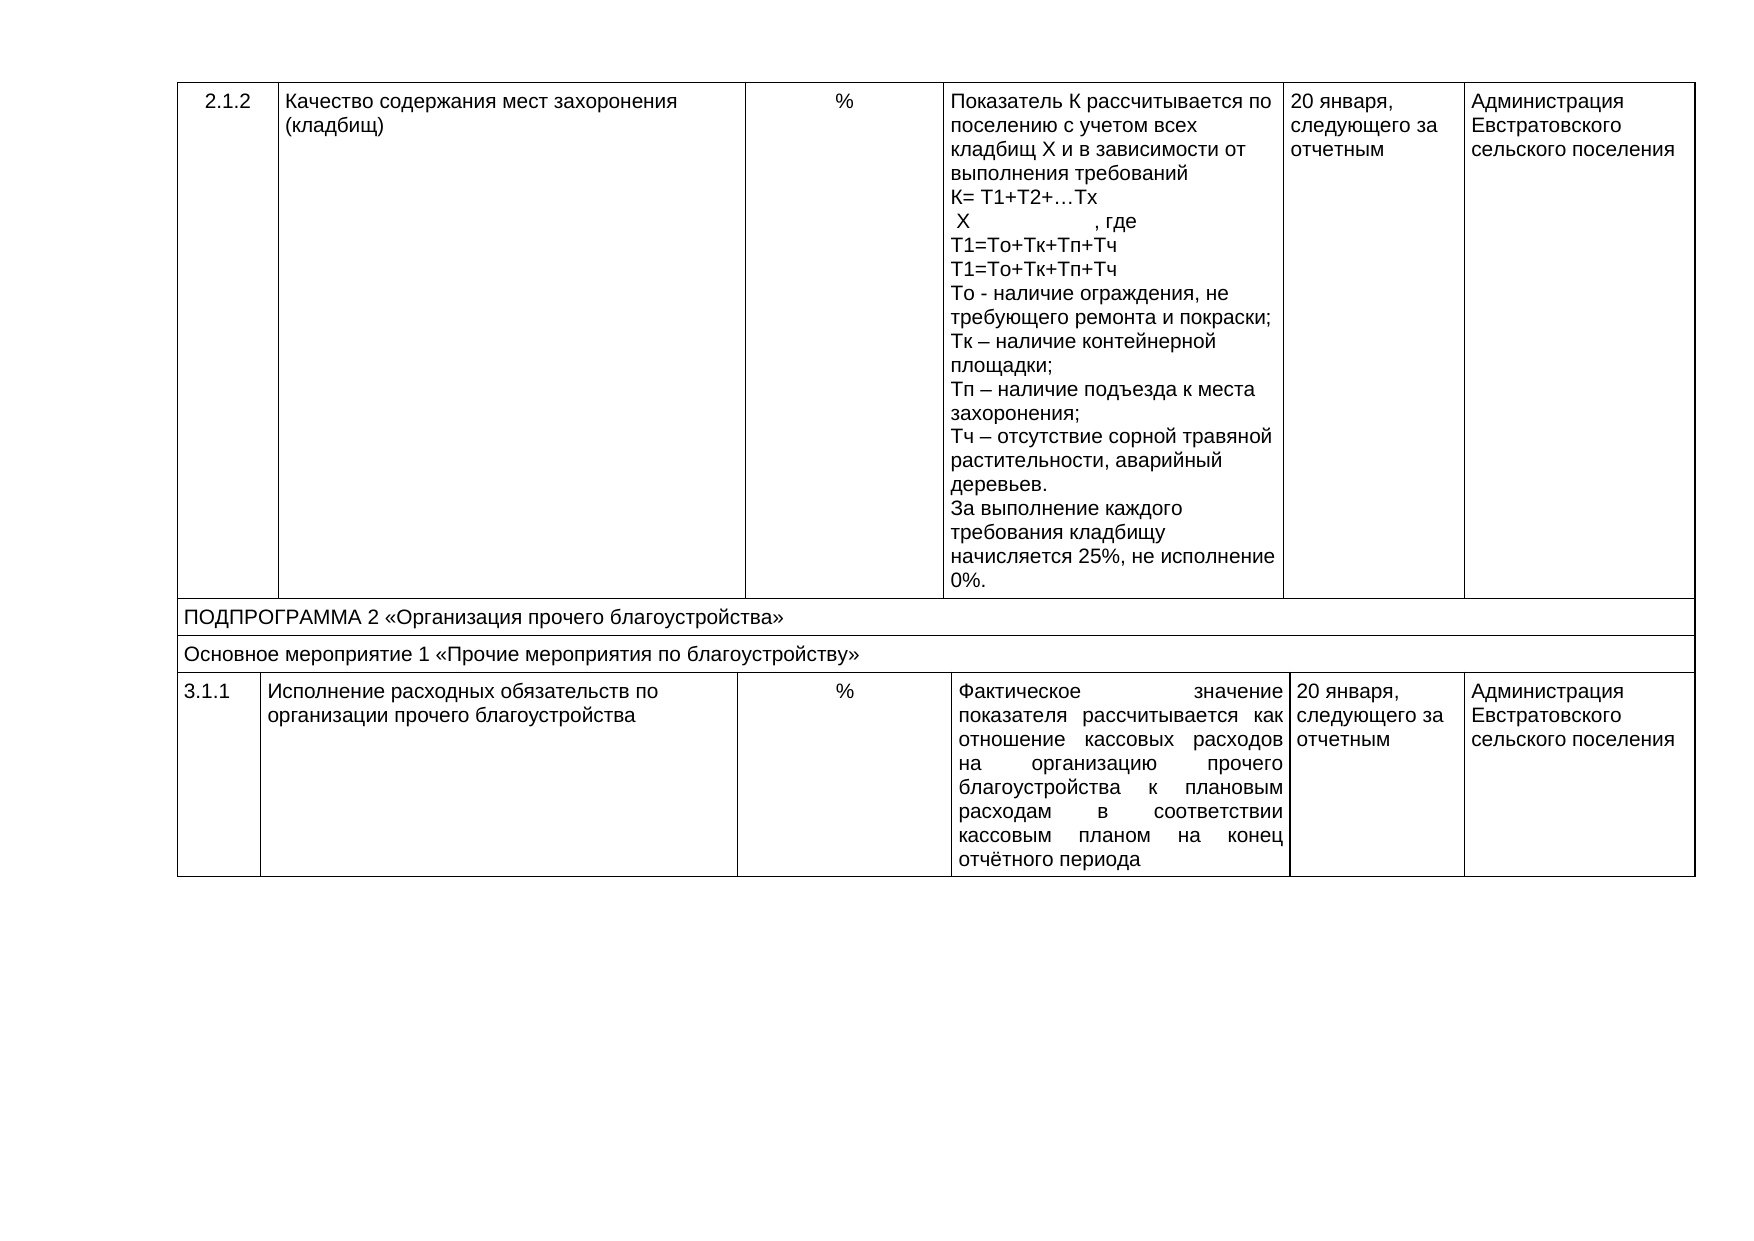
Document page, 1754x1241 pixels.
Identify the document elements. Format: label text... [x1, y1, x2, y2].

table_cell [1284, 83, 1464, 598]
table_cell 2.1.2 [178, 83, 278, 598]
table_cell Основное мероприятие 1 «Прочие мероприятия по благоустройству» [178, 636, 1694, 672]
table_cell Исполнение расходных обязательств по организации прочего благоустройства [261, 673, 737, 876]
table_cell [1465, 83, 1694, 598]
table_cell ПОДПРОГРАММА 2 «Организация прочего благоустройства» [178, 599, 1694, 635]
table_cell Администрация Евстратовского сельского поселения [1465, 673, 1694, 876]
table_cell Фактическое значение показателя рассчитывается как отношение кассовых расходов на организацию прочего благоустройства к плановым расходам в соответствии кассовым планом на конец отчётного периода [952, 673, 1289, 876]
table_cell Показатель К рассчитывается по поселению с учетом всех кладбищ Х и в зависимости от выполнения требований К= Т1+Т2+…Тх Х , где Т1=То+Тк+Тп+Тч Т1=То+Тк+Тп+Тч То - наличие ограждения, не требующего ремонта и покраски; Тк – наличие контейнерной площадки; Тп – наличие подъезда к места захоронения; Тч – отсутствие сорной травяной растительности, аварийный деревьев. За выполнение каждого требования кладбищу начисляется 25%, не исполнение 0%. [944, 83, 1283, 598]
table_cell % [746, 83, 943, 598]
table_cell Качество содержания мест захоронения (кладбищ) [279, 83, 745, 598]
table_cell % [738, 673, 951, 876]
table_cell 20 января, следующего за отчетным [1291, 673, 1464, 876]
table_cell 3.1.1 [178, 673, 260, 876]
